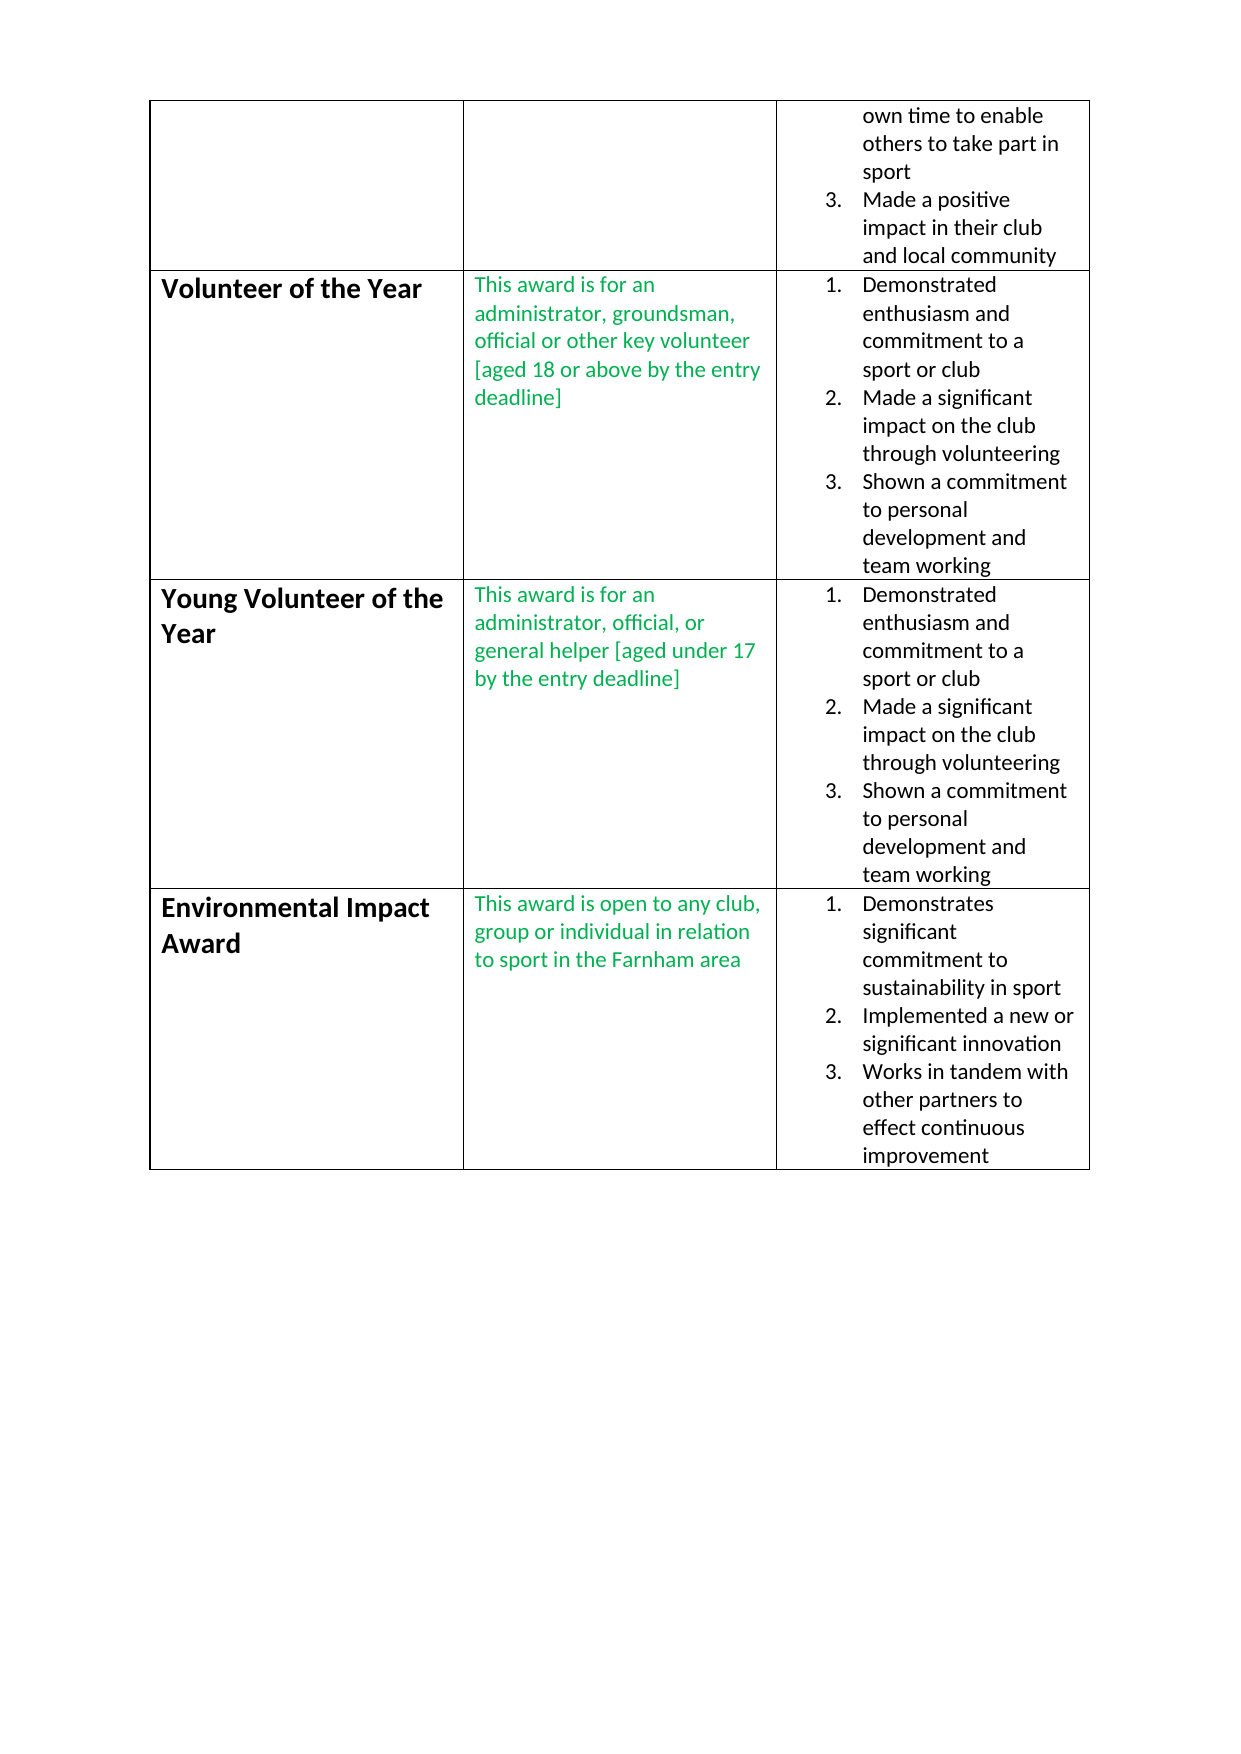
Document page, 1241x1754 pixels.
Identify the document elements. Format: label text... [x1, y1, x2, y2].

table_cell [777, 101, 1089, 269]
table_cell Demonstrated enthusiasm and commitment to a sport or club Made a significant impact on the club through volunteering Shown a commitment to personal development and team working [777, 271, 1089, 579]
table_cell This award is for an administrator, official, or general helper [aged under 17 by the entry deadline] [464, 580, 776, 888]
table_cell Demonstrated enthusiasm and commitment to a sport or club Made a significant impact on the club through volunteering Shown a commitment to personal development and team working [777, 580, 1089, 888]
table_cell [151, 101, 463, 269]
table_cell Young Volunteer of the Year [151, 580, 463, 888]
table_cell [464, 101, 776, 269]
table_cell This award is for an administrator, groundsman, official or other key volunteer [aged 18 or above by the entry deadline] [464, 271, 776, 579]
table_cell Environmental Impact Award [151, 889, 463, 1169]
table_cell Volunteer of the Year [151, 271, 463, 579]
table_cell This award is open to any club, group or individual in relation to sport in the Farnham area [464, 889, 776, 1169]
table_cell Demonstrates significant commitment to sustainability in sport Implemented a new or significant innovation Works in tandem with other partners to effect continuous improvement [777, 889, 1089, 1169]
